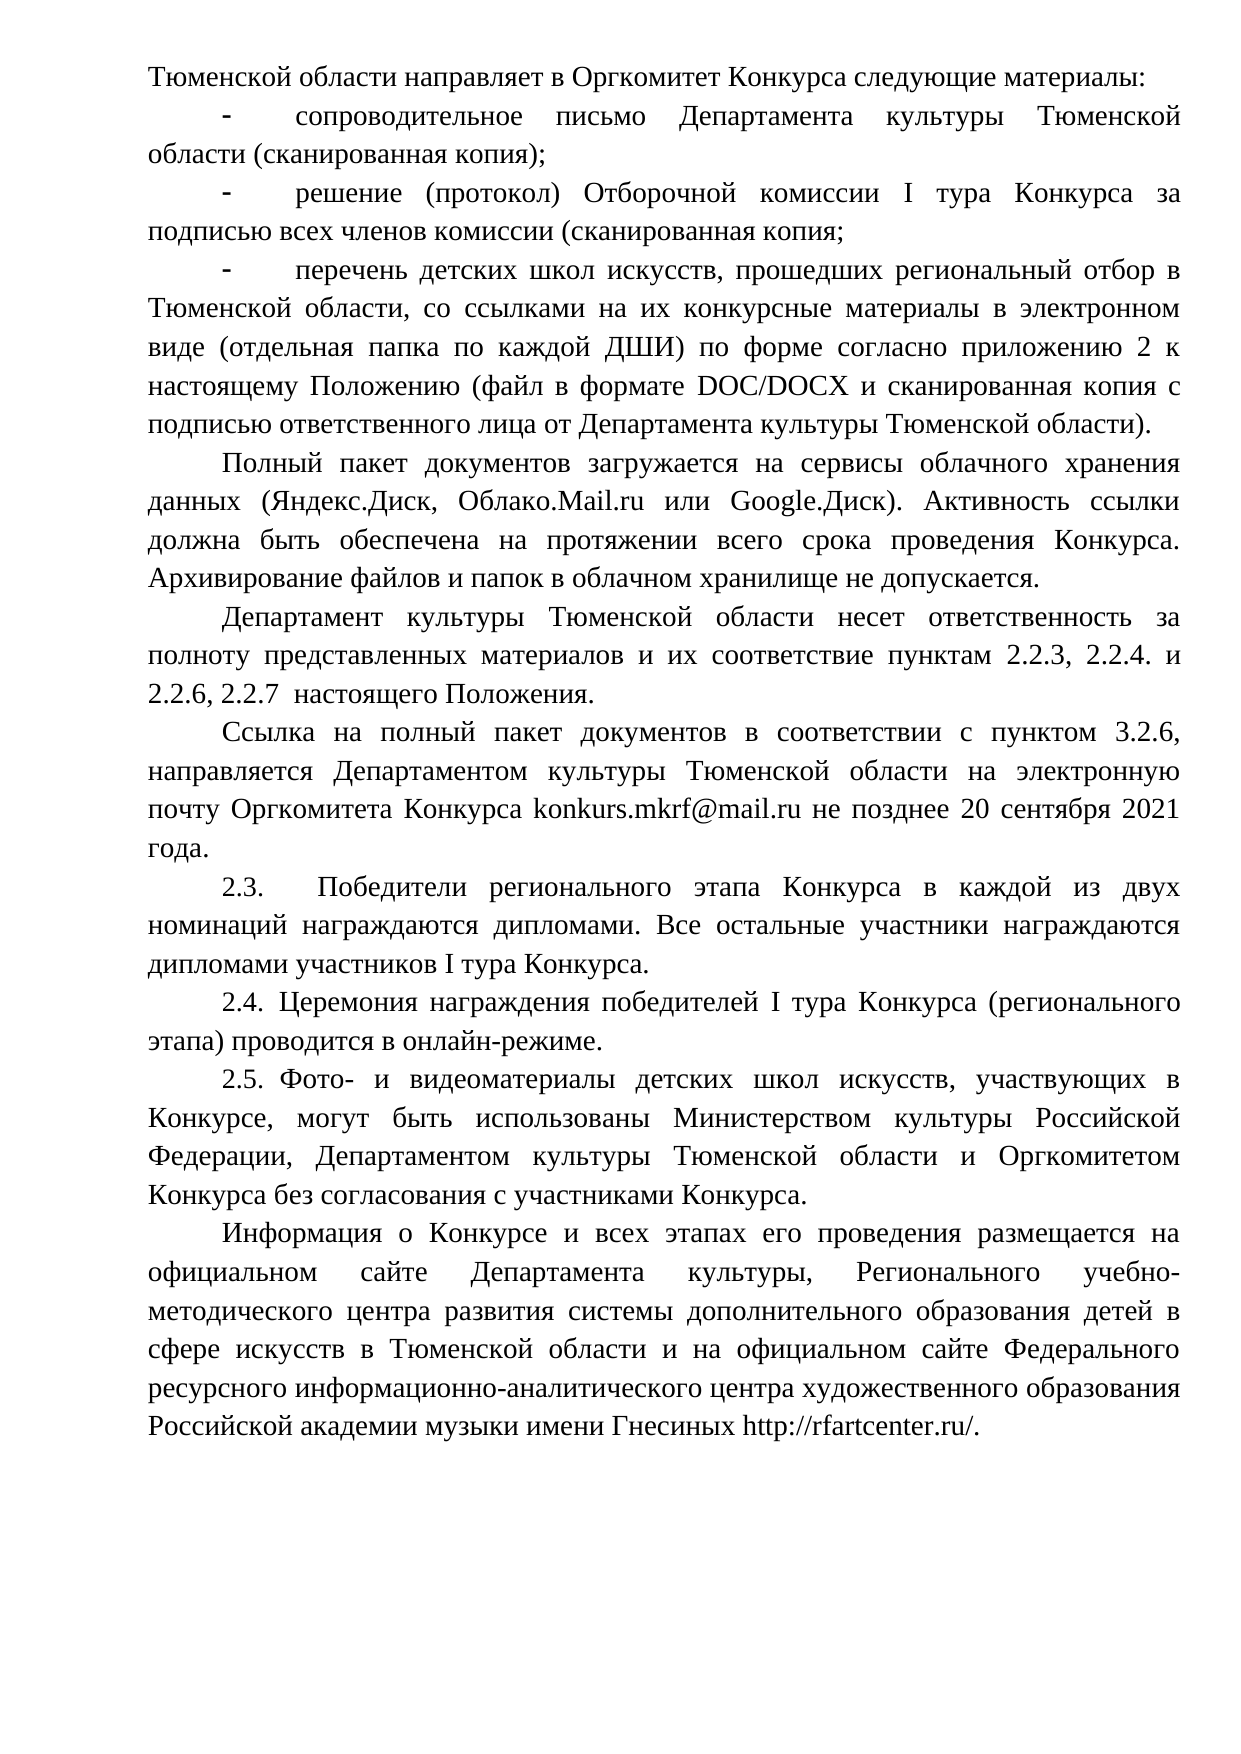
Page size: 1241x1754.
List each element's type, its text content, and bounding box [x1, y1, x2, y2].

text Ссылка на полный пакет документов в соответствии с пунктом 3.2.6, направляется Департаментом культуры Тюменской области на электронную почту Оргкомитета Конкурса konkurs.mkrf@mail.ru не позднее 20 сентября 2021 года. [148, 714, 1181, 864]
list Победители регионального этапа Конкурса в каждой из двух номинаций награждаются дипломами. Все остальные участники награждаются дипломами участников I тура Конкурса. [148, 869, 1181, 979]
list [148, 59, 1181, 93]
list решение (протокол) Отборочной комиссии I тура Конкурса за подписью всех членов комиссии (сканированная копия; [148, 175, 1181, 247]
list сопроводительное письмо Департамента культуры Тюменской области (сканированная копия); [148, 98, 1181, 170]
list перечень детских школ искусств, прошедших региональный отбор в Тюменской области, со ссылками на их конкурсные материалы в электронном виде (отдельная папка по каждой ДШИ) по форме согласно приложению 2 к настоящему Положению (файл в формате DOC/DOCX и сканированная копия с подписью ответственного лица от Департамента культуры Тюменской области). [148, 252, 1181, 440]
text Информация о Конкурсе и всех этапах его проведения размещается на официальном сайте Департамента культуры, Регионального учебно-методического центра развития системы дополнительного образования детей в сфере искусств в Тюменской области и на официальном сайте Федерального ресурсного информационно-аналитического центра художественного образования Российской академии музыки имени Гнесиных http://rfartcenter.ru/. [148, 1216, 1181, 1442]
list Фото- и видеоматериалы детских школ искусств, участвующих в Конкурсе, могут быть использованы Министерством культуры Российской Федерации, Департаментом культуры Тюменской области и Оргкомитетом Конкурса без согласования с участниками Конкурса. [148, 1061, 1181, 1211]
text Департамент культуры Тюменской области несет ответственность за полноту представленных материалов и их соответствие пунктам 2.2.3, 2.2.4. и 2.2.6, 2.2.7 настоящего Положения. [148, 599, 1181, 709]
list Церемония награждения победителей I тура Конкурса (регионального этапа) проводится в онлайн-режиме. [148, 984, 1181, 1056]
text Полный пакет документов загружается на сервисы облачного хранения данных (Яндекс.Диск, Облако.Mail.ru или Google.Диск). Активность ссылки должна быть обеспечена на протяжении всего срока проведения Конкурса. Архивирование файлов и папок в облачном хранилище не допускается. [148, 445, 1181, 594]
